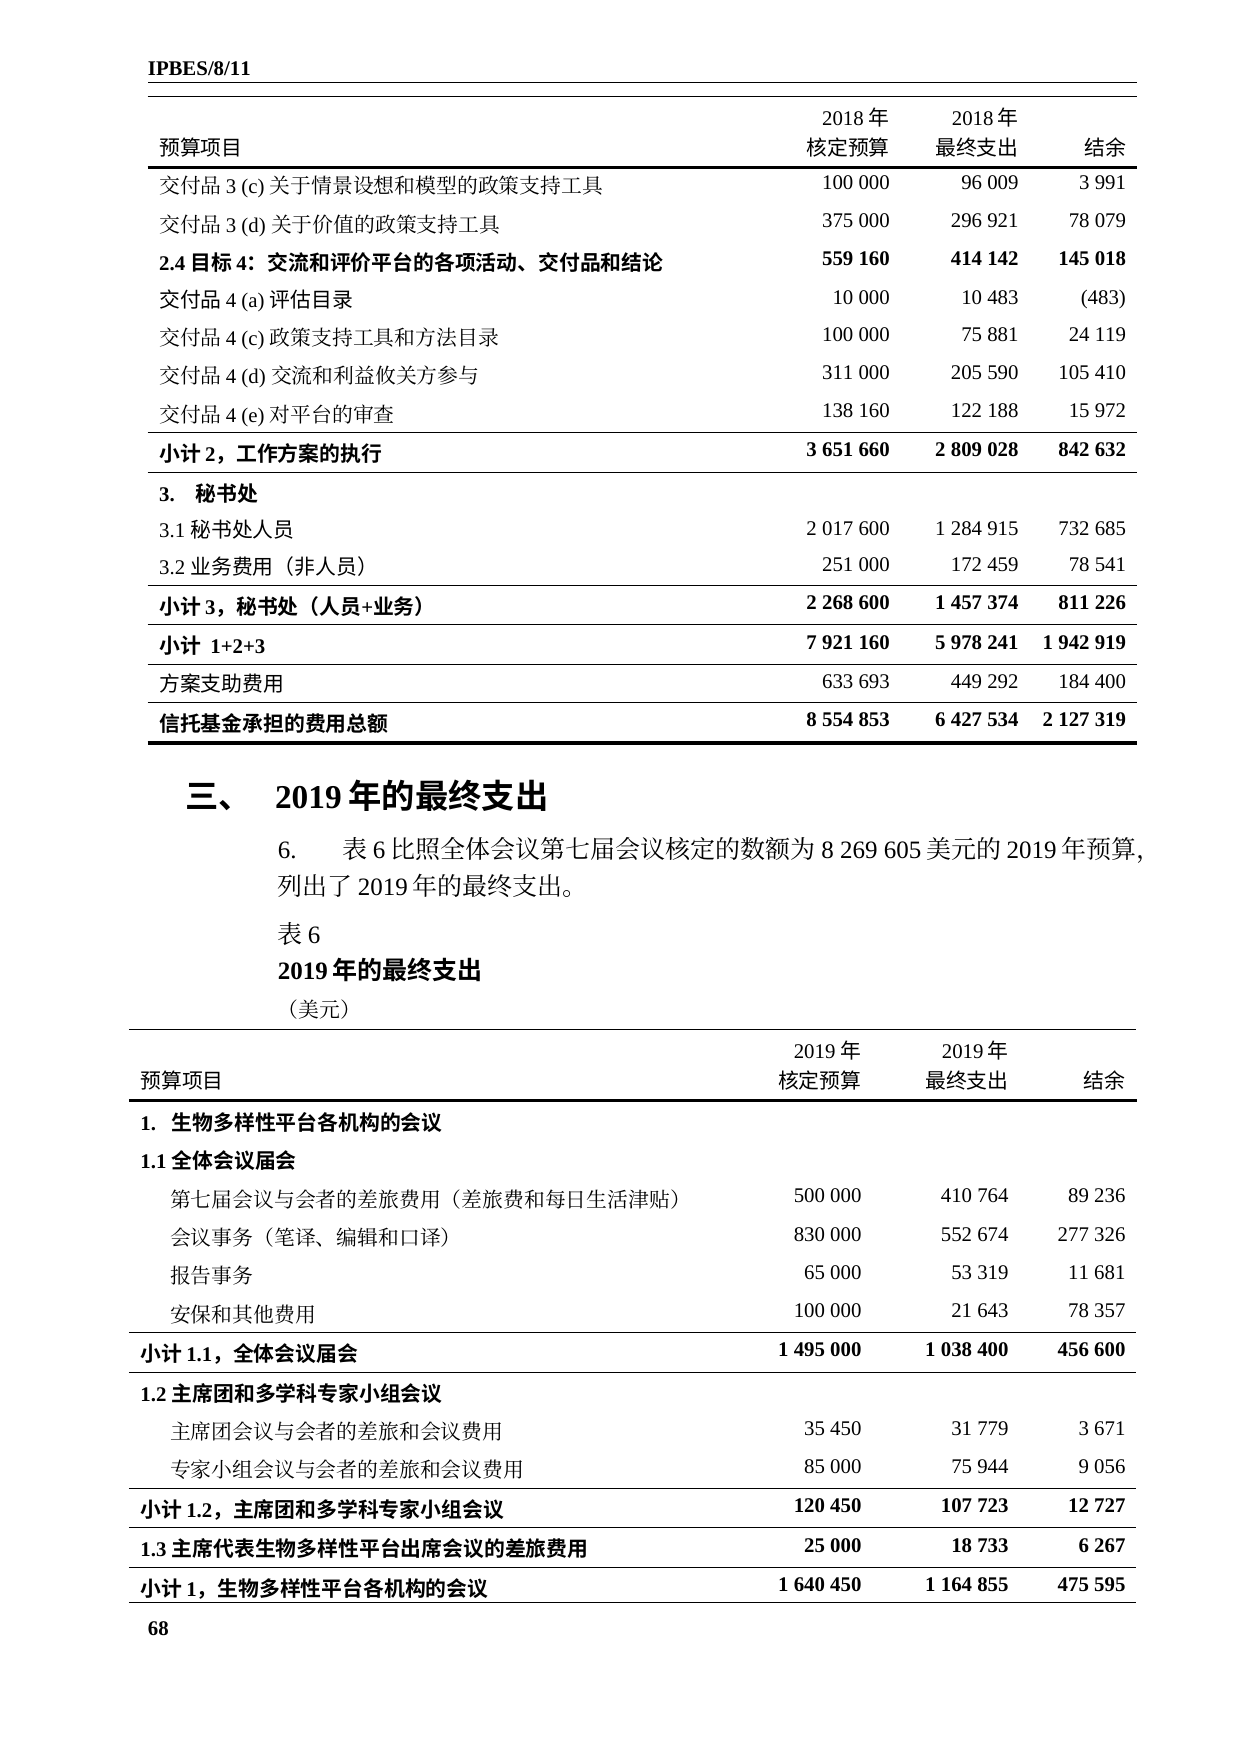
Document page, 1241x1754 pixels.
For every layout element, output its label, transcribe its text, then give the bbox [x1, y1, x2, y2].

table_cell 100 000 [768, 318, 901, 356]
table_cell 主席团会议与会者的差旅和会议费用 [129, 1411, 724, 1449]
table_cell 732 685 [1030, 511, 1137, 548]
table_cell 53 319 [873, 1256, 1019, 1294]
table_cell 小计1.1，全体会议届会 [129, 1333, 724, 1372]
table_cell 24 119 [1030, 318, 1137, 356]
table_cell 145 018 [1030, 242, 1137, 281]
table_cell 交付品4 (e) 对平台的审查 [148, 394, 768, 432]
table_cell 2.4 目标4：交流和评价平台的各项活动、交付品和结论 [148, 242, 768, 281]
table_cell 184 400 [1030, 665, 1137, 702]
table_cell 交付品3 (d) 关于价值的政策支持工具 [148, 204, 768, 242]
table_cell 105 410 [1030, 356, 1137, 394]
table_header 2019 年 核定预算 [724, 1030, 872, 1099]
table_cell 1 495 000 [724, 1333, 872, 1372]
table_cell 475 595 [1020, 1568, 1136, 1602]
table_cell 122 188 [901, 394, 1029, 432]
table_cell 小计1.2，主席团和多学科专家小组会议 [129, 1489, 724, 1527]
table_cell 172 459 [901, 548, 1029, 585]
table_cell 3 671 [1020, 1411, 1136, 1449]
table_cell 第七届会议与会者的差旅费用（差旅费和每日生活津贴） [129, 1179, 724, 1217]
table_cell 小计1，生物多样性平台各机构的会议 [129, 1568, 724, 1602]
table_cell 449 292 [901, 665, 1029, 702]
table_cell 251 000 [768, 548, 901, 585]
table_cell 交付品4 (d) 交流和利益攸关方参与 [148, 356, 768, 394]
table_cell 552 674 [873, 1218, 1019, 1256]
table_cell 559 160 [768, 242, 901, 281]
title 表6 2019年的最终支出 [278, 914, 1137, 987]
table_cell 1 457 374 [901, 586, 1029, 624]
table_cell 11 681 [1020, 1256, 1136, 1294]
table_cell 205 590 [901, 356, 1029, 394]
table_header 预算项目 [148, 97, 768, 166]
table_cell 6 267 [1020, 1528, 1136, 1567]
table_cell 小计2，工作方案的执行 [148, 433, 768, 472]
table_cell 交付品4 (c) 政策支持工具和方法目录 [148, 318, 768, 356]
table_cell 78 541 [1030, 548, 1137, 585]
table_cell 1.1 全体会议届会 [129, 1141, 1137, 1179]
table_cell 410 764 [873, 1179, 1019, 1217]
table_cell 会议事务（笔译、编辑和口译） [129, 1218, 724, 1256]
text 三、 2019年的最终支出 [185, 769, 1107, 818]
table_cell 25 000 [724, 1528, 872, 1567]
table_cell 2 268 600 [768, 586, 901, 624]
table_cell 85 000 [724, 1450, 872, 1488]
table_cell 75 944 [873, 1450, 1019, 1488]
table_cell 交付品3 (c) 关于情景设想和模型的政策支持工具 [148, 169, 768, 204]
table_cell 500 000 [724, 1179, 872, 1217]
table_cell 311 000 [768, 356, 901, 394]
table_cell 18 733 [873, 1528, 1019, 1567]
table_cell 830 000 [724, 1218, 872, 1256]
table_cell 9 056 [1020, 1450, 1136, 1488]
table_cell 方案支助费用 [148, 665, 768, 702]
table_cell 3 991 [1030, 169, 1137, 204]
table_header 结余 [1020, 1030, 1136, 1099]
table_cell 100 000 [724, 1294, 872, 1332]
table_cell 报告事务 [129, 1256, 724, 1294]
table_cell 2 127 319 [1030, 703, 1137, 741]
table_cell 3. 秘书处 [148, 473, 1137, 511]
table_cell 78 079 [1030, 204, 1137, 242]
table_cell 1 164 855 [873, 1568, 1019, 1602]
table_cell 1.2 主席团和多学科专家小组会议 [129, 1372, 1137, 1411]
table_cell 138 160 [768, 394, 901, 432]
table_cell 633 693 [768, 665, 901, 702]
table_cell 78 357 [1020, 1294, 1136, 1332]
table_cell 21 643 [873, 1294, 1019, 1332]
table_cell 小计3，秘书处（人员+业务） [148, 586, 768, 624]
title （美元） [278, 993, 1137, 1023]
table_cell 96 009 [901, 169, 1029, 204]
table_cell 1.3 主席代表生物多样性平台出席会议的差旅费用 [129, 1528, 724, 1567]
table_cell 信托基金承担的费用总额 [148, 703, 768, 741]
table_cell 8 554 853 [768, 703, 901, 741]
list 表6比照全体会议第七届会议核定的数额为8 269 605美元的2019年预算，列出了2019年的最终支出。 [278, 830, 1137, 902]
table_cell 107 723 [873, 1489, 1019, 1527]
table_cell 2 017 600 [768, 511, 901, 548]
table_cell 2 809 028 [901, 433, 1029, 472]
table_header 2018 年 核定预算 [768, 97, 901, 166]
table_cell 456 600 [1020, 1333, 1136, 1372]
table_cell 15 972 [1030, 394, 1137, 432]
table_cell 1 640 450 [724, 1568, 872, 1602]
table_cell 414 142 [901, 242, 1029, 281]
table_cell 296 921 [901, 204, 1029, 242]
table_cell 1. 生物多样性平台各机构的会议 [129, 1102, 1137, 1141]
table_cell 7 921 160 [768, 625, 901, 664]
table_cell 3.2 业务费用（非人员） [148, 548, 768, 585]
table_cell 10 483 [901, 281, 1029, 317]
table_header 2019年 最终支出 [873, 1030, 1019, 1099]
table_cell 35 450 [724, 1411, 872, 1449]
table_cell 6 427 534 [901, 703, 1029, 741]
table_cell 75 881 [901, 318, 1029, 356]
table_cell 100 000 [768, 169, 901, 204]
table_cell 375 000 [768, 204, 901, 242]
table_header 预算项目 [129, 1030, 724, 1099]
table_cell 65 000 [724, 1256, 872, 1294]
table_cell 277 326 [1020, 1218, 1136, 1256]
table_cell 120 450 [724, 1489, 872, 1527]
table_cell 842 632 [1030, 433, 1137, 472]
table_cell 5 978 241 [901, 625, 1029, 664]
table_cell 专家小组会议与会者的差旅和会议费用 [129, 1450, 724, 1488]
table_cell 811 226 [1030, 586, 1137, 624]
table_cell 1 284 915 [901, 511, 1029, 548]
table_cell 交付品4 (a) 评估目录 [148, 281, 768, 317]
table_cell 1 942 919 [1030, 625, 1137, 664]
table_header 结余 [1030, 97, 1137, 166]
table_cell 1 038 400 [873, 1333, 1019, 1372]
table_cell 10 000 [768, 281, 901, 317]
table_cell 89 236 [1020, 1179, 1136, 1217]
table_cell 12 727 [1020, 1489, 1136, 1527]
table_header 2018年 最终支出 [901, 97, 1029, 166]
table_cell 3 651 660 [768, 433, 901, 472]
table_cell 安保和其他费用 [129, 1294, 724, 1332]
table_cell 小计 1+2+3 [148, 625, 768, 664]
table_cell 3.1 秘书处人员 [148, 511, 768, 548]
table_cell (483) [1030, 281, 1137, 317]
table_cell 31 779 [873, 1411, 1019, 1449]
